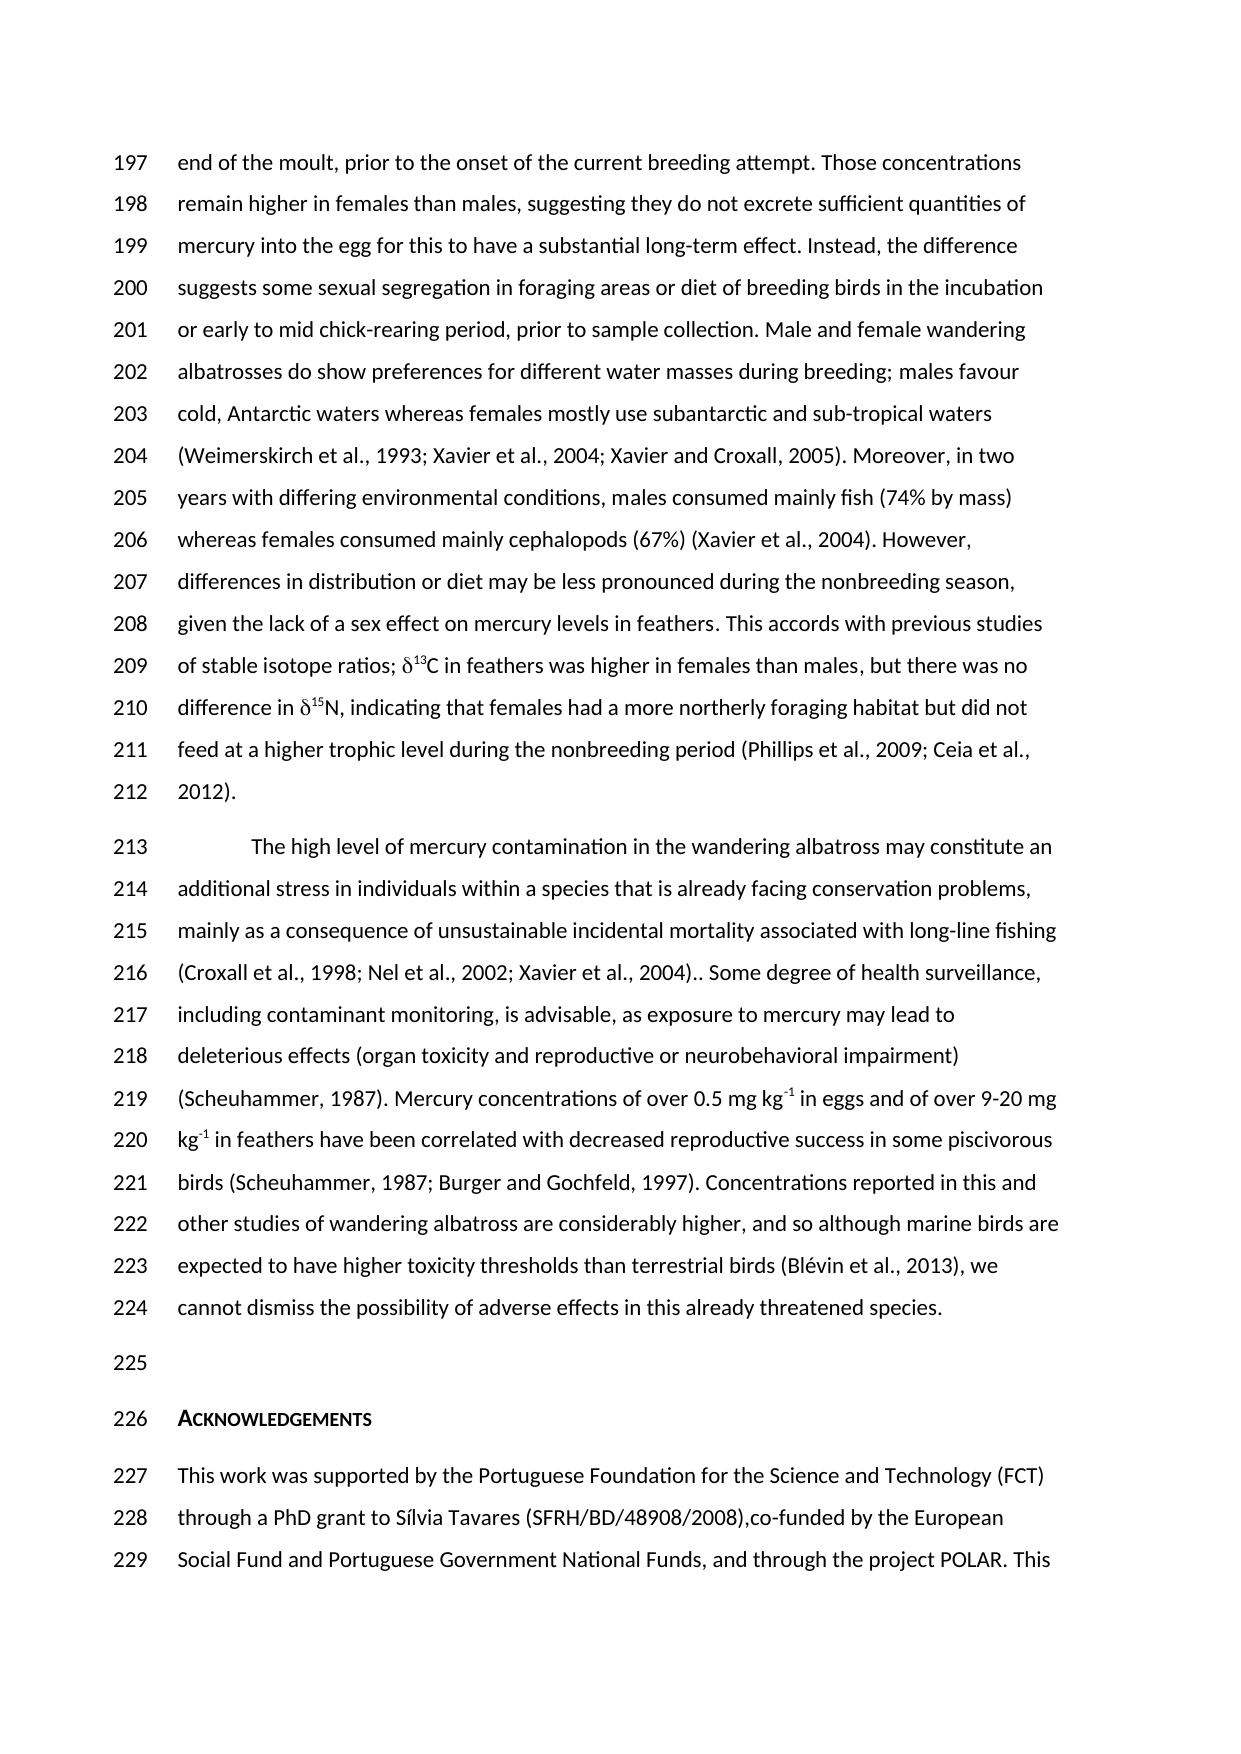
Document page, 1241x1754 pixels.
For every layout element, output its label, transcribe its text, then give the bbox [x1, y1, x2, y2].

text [177, 1461, 1063, 1573]
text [177, 148, 1063, 805]
text The high level of mercury contamination in the wandering albatross may constitute an additional stress in individuals within a species that is already facing conservation problems, mainly as a consequence of unsustainable incidental mortality associated with long-line fishing (Croxall et al., 1998; Nel et al., 2002; Xavier et al., 2004).. Some degree of health surveillance, including contaminant monitoring, is advisable, as exposure to mercury may lead to deleterious effects (organ toxicity and reproductive or neurobehavioral impairment) (Scheuhammer, 1987). Mercury concentrations of over 0.5 mg kg-1 in eggs and of over 9-20 mg kg-1 in feathers have been correlated with decreased reproductive success in some piscivorous birds (Scheuhammer, 1987; Burger and Gochfeld, 1997). Concentrations reported in this and other studies of wandering albatross are considerably higher, and so although marine birds are expected to have higher toxicity thresholds than terrestrial birds (Blévin et al., 2013), we cannot dismiss the possibility of adverse effects in this already threatened species. [177, 832, 1063, 1322]
text Acknowledgements [177, 1402, 1063, 1433]
